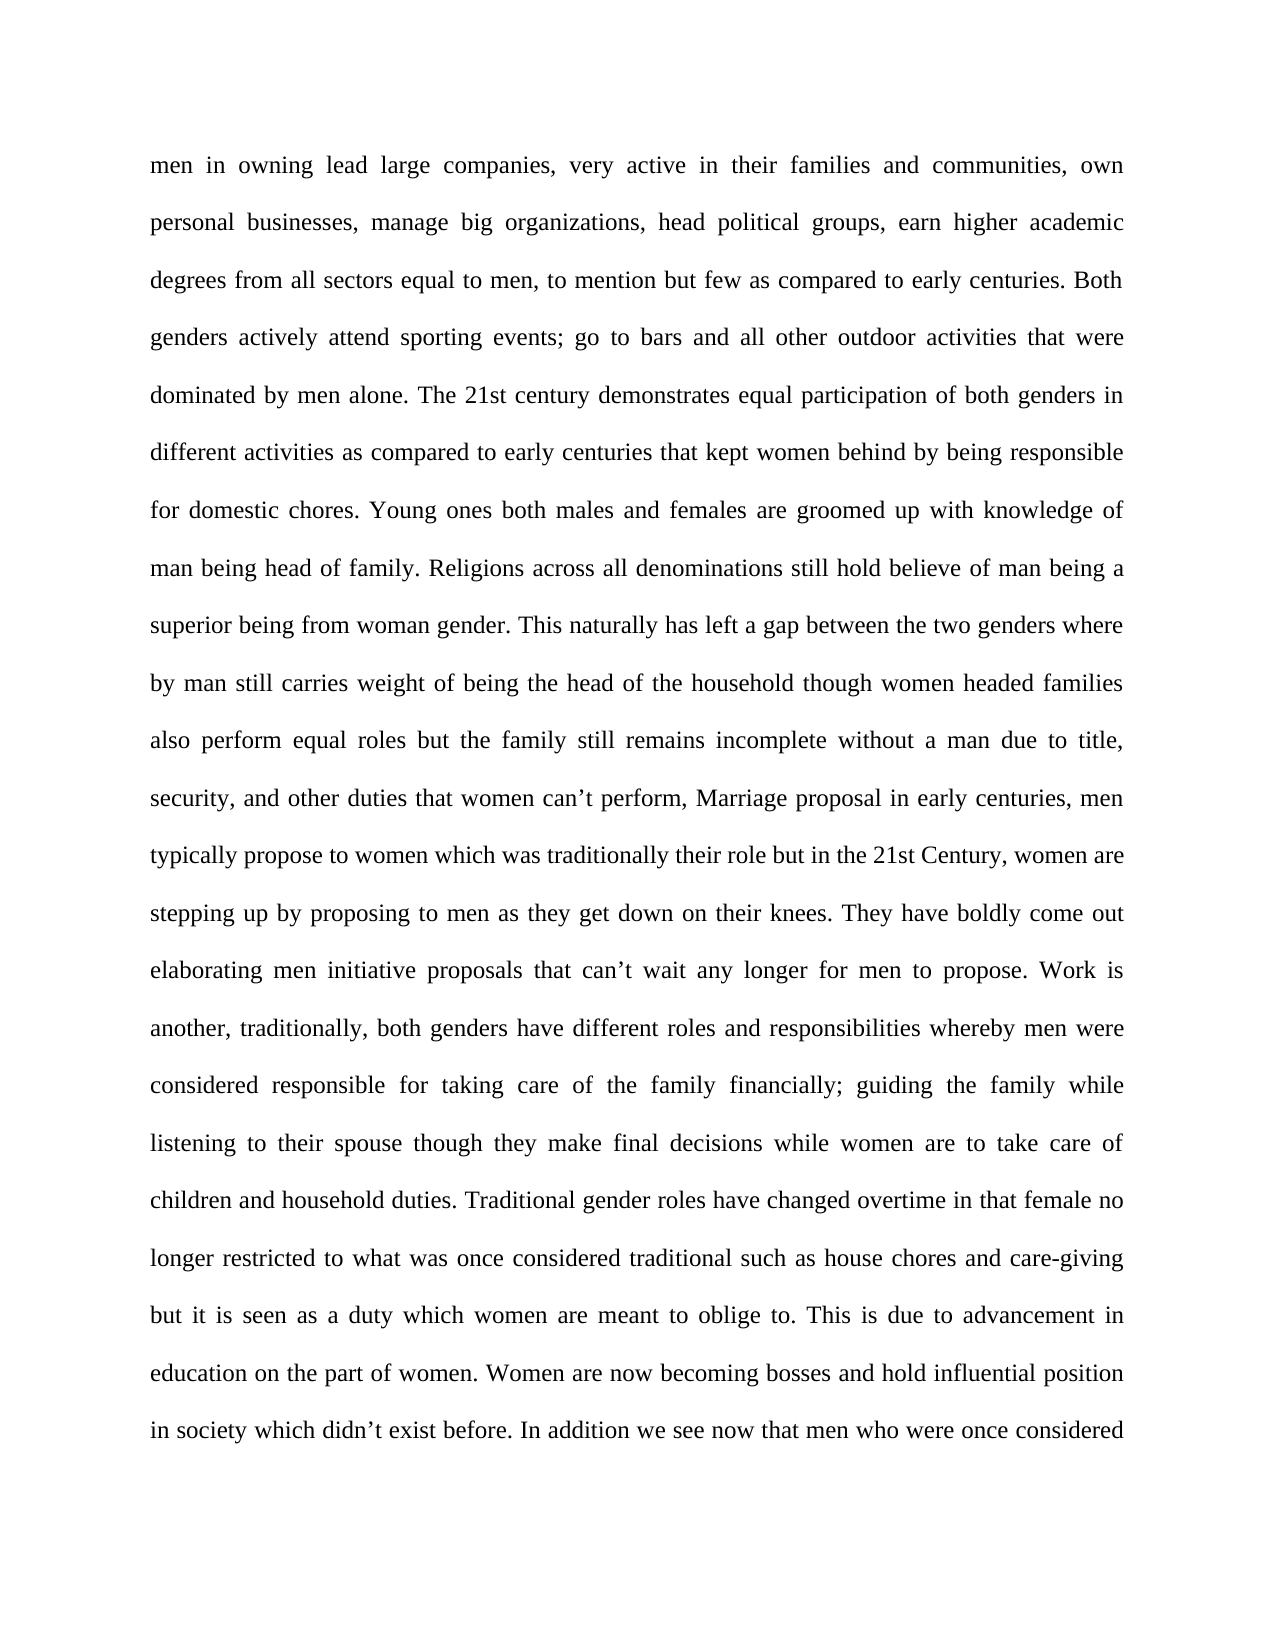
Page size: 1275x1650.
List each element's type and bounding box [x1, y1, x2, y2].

text [150, 150, 1125, 1444]
